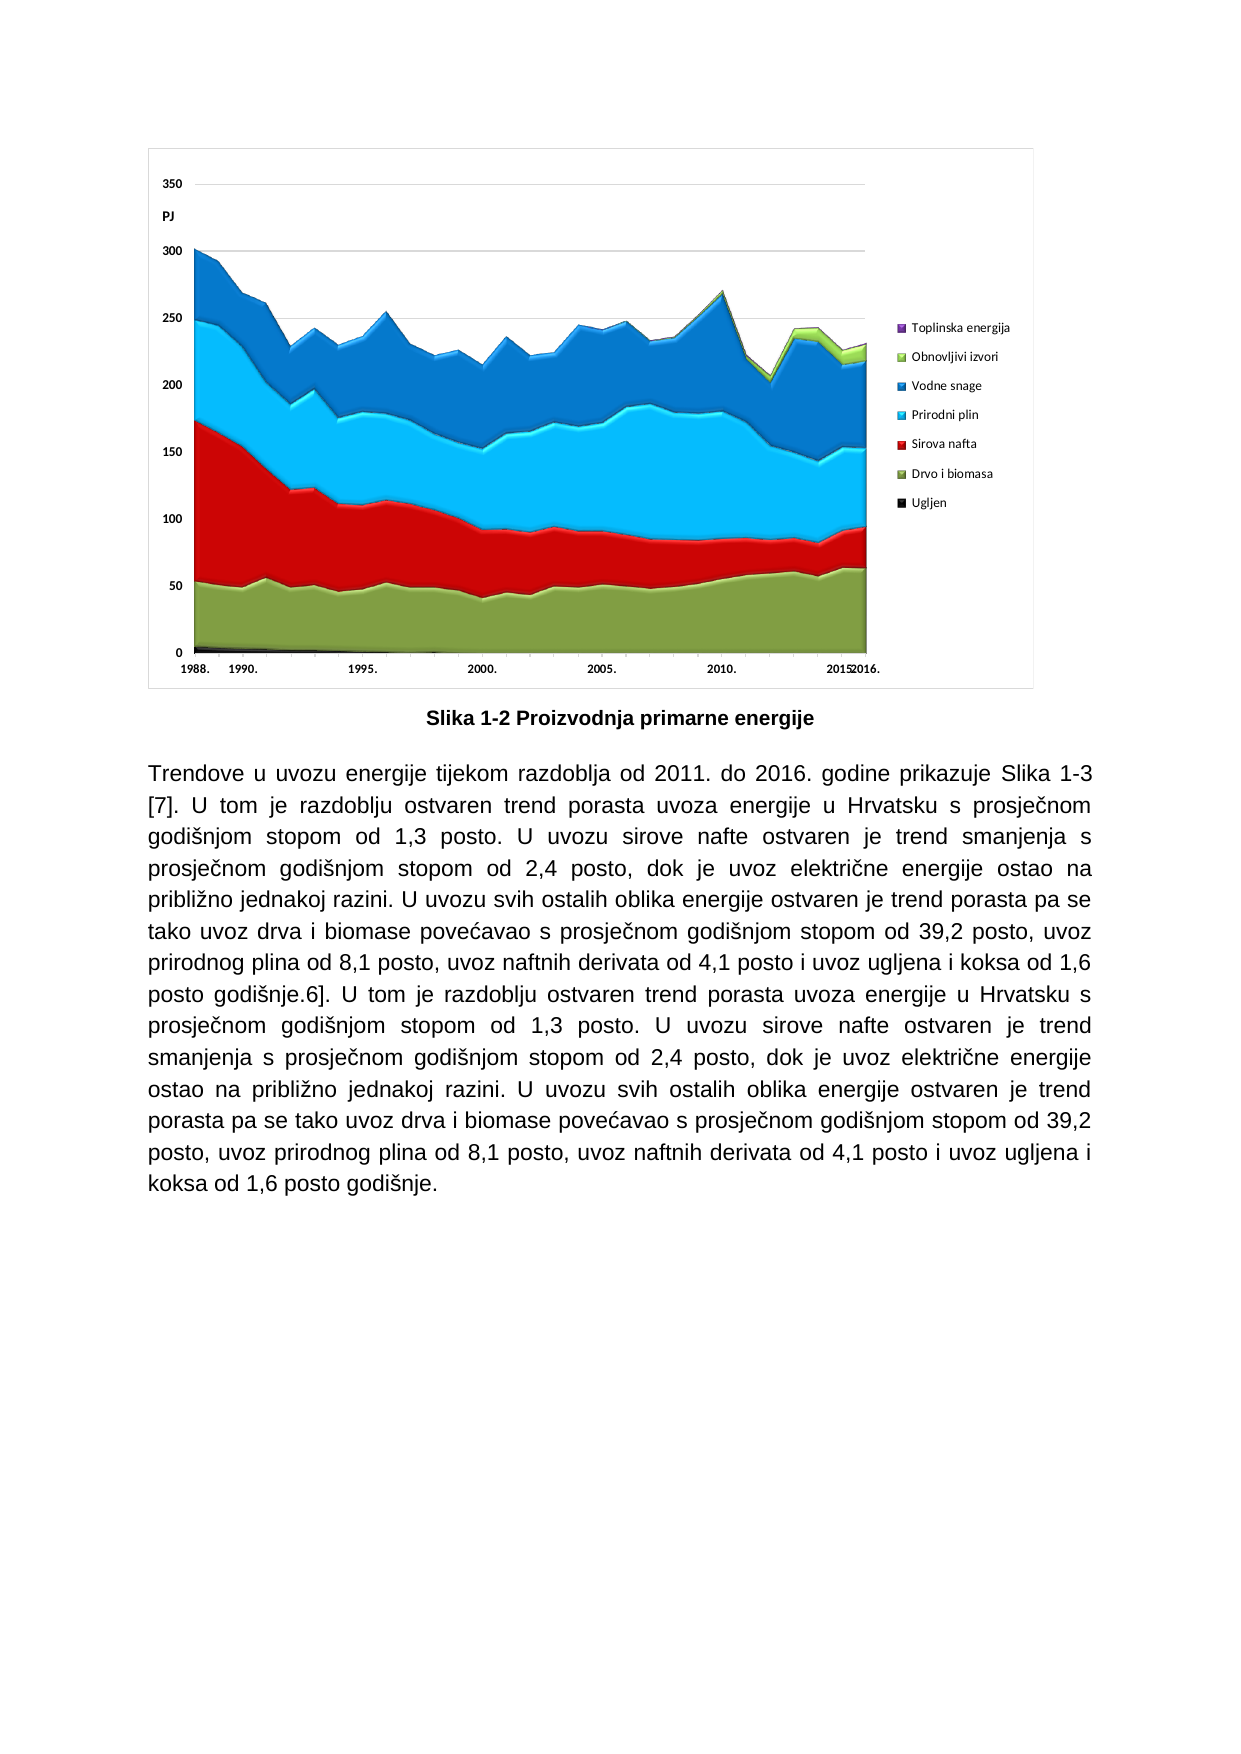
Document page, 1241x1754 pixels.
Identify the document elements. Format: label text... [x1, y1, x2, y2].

text Trendove u uvozu energije tijekom razdoblja od 2011. do 2016. godine prikazuje Slika 1-3 [7]. U tom je razdoblju ostvaren trend porasta uvoza energije u Hrvatsku s prosječnom godišnjom stopom od 1,3 posto. U uvozu sirove nafte ostvaren je trend smanjenja s prosječnom godišnjom stopom od 2,4 posto, dok je uvoz električne energije ostao na približno jednakoj razini. U uvozu svih ostalih oblika energije ostvaren je trend porasta pa se tako uvoz drva i biomase povećavao s prosječnom godišnjom stopom od 39,2 posto, uvoz prirodnog plina od 8,1 posto, uvoz naftnih derivata od 4,1 posto i uvoz ugljena i koksa od 1,6 posto godišnje.6]. U tom je razdoblju ostvaren trend porasta uvoza energije u Hrvatsku s prosječnom godišnjom stopom od 1,3 posto. U uvozu sirove nafte ostvaren je trend smanjenja s prosječnom godišnjom stopom od 2,4 posto, dok je uvoz električne energije ostao na približno jednakoj razini. U uvozu svih ostalih oblika energije ostvaren je trend porasta pa se tako uvoz drva i biomase povećavao s prosječnom godišnjom stopom od 39,2 posto, uvoz prirodnog plina od 8,1 posto, uvoz naftnih derivata od 4,1 posto i uvoz ugljena i koksa od 1,6 posto godišnje. [148, 760, 1093, 1197]
